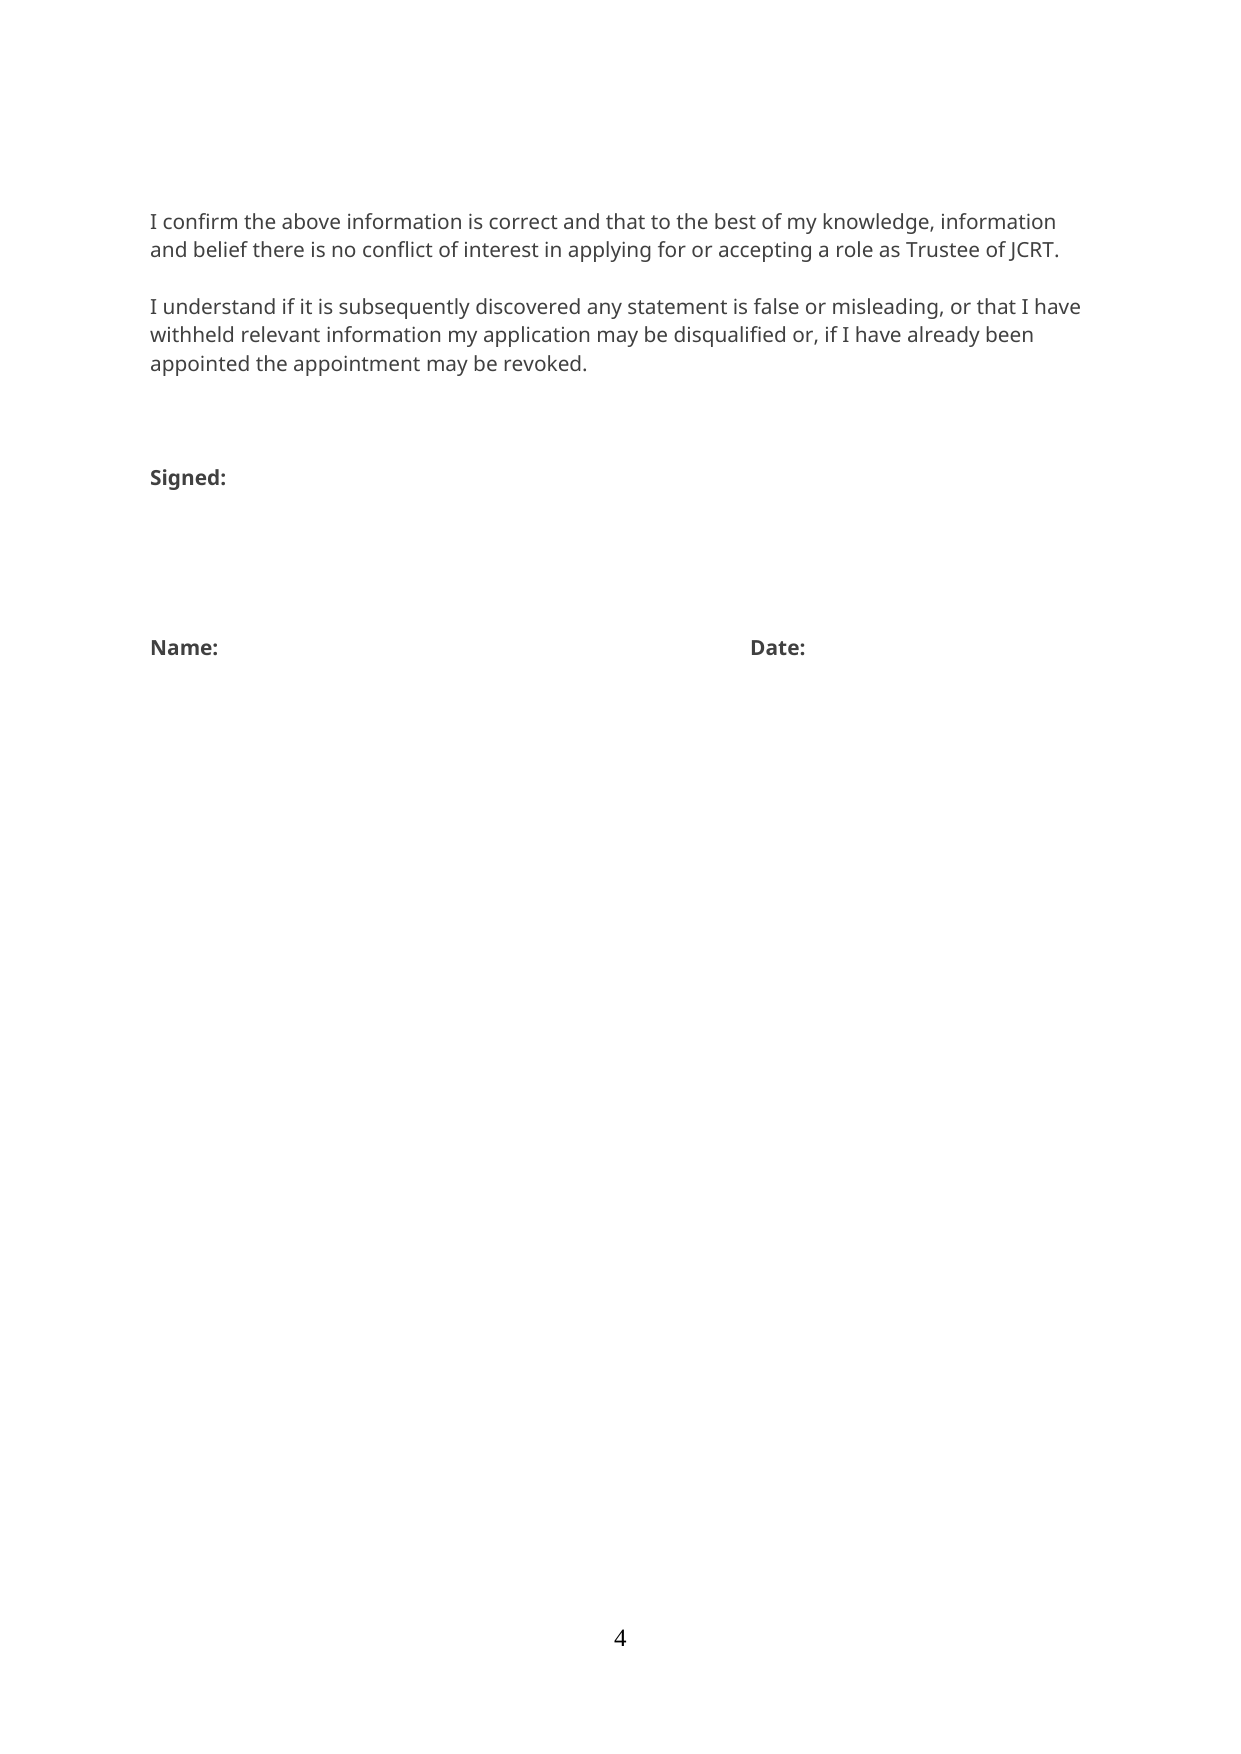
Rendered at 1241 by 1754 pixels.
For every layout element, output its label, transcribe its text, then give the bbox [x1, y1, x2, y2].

text Signed: [150, 463, 1090, 491]
text I understand if it is subsequently discovered any statement is false or misleading, or that I have withheld relevant information my application may be disqualified or, if I have already been appointed the appointment may be revoked. [150, 292, 1090, 377]
text Name: Date: [150, 633, 1090, 662]
text I confirm the above information is correct and that to the best of my knowledge, information and belief there is no conflict of interest in applying for or accepting a role as Trustee of JCRT. [150, 207, 1090, 264]
